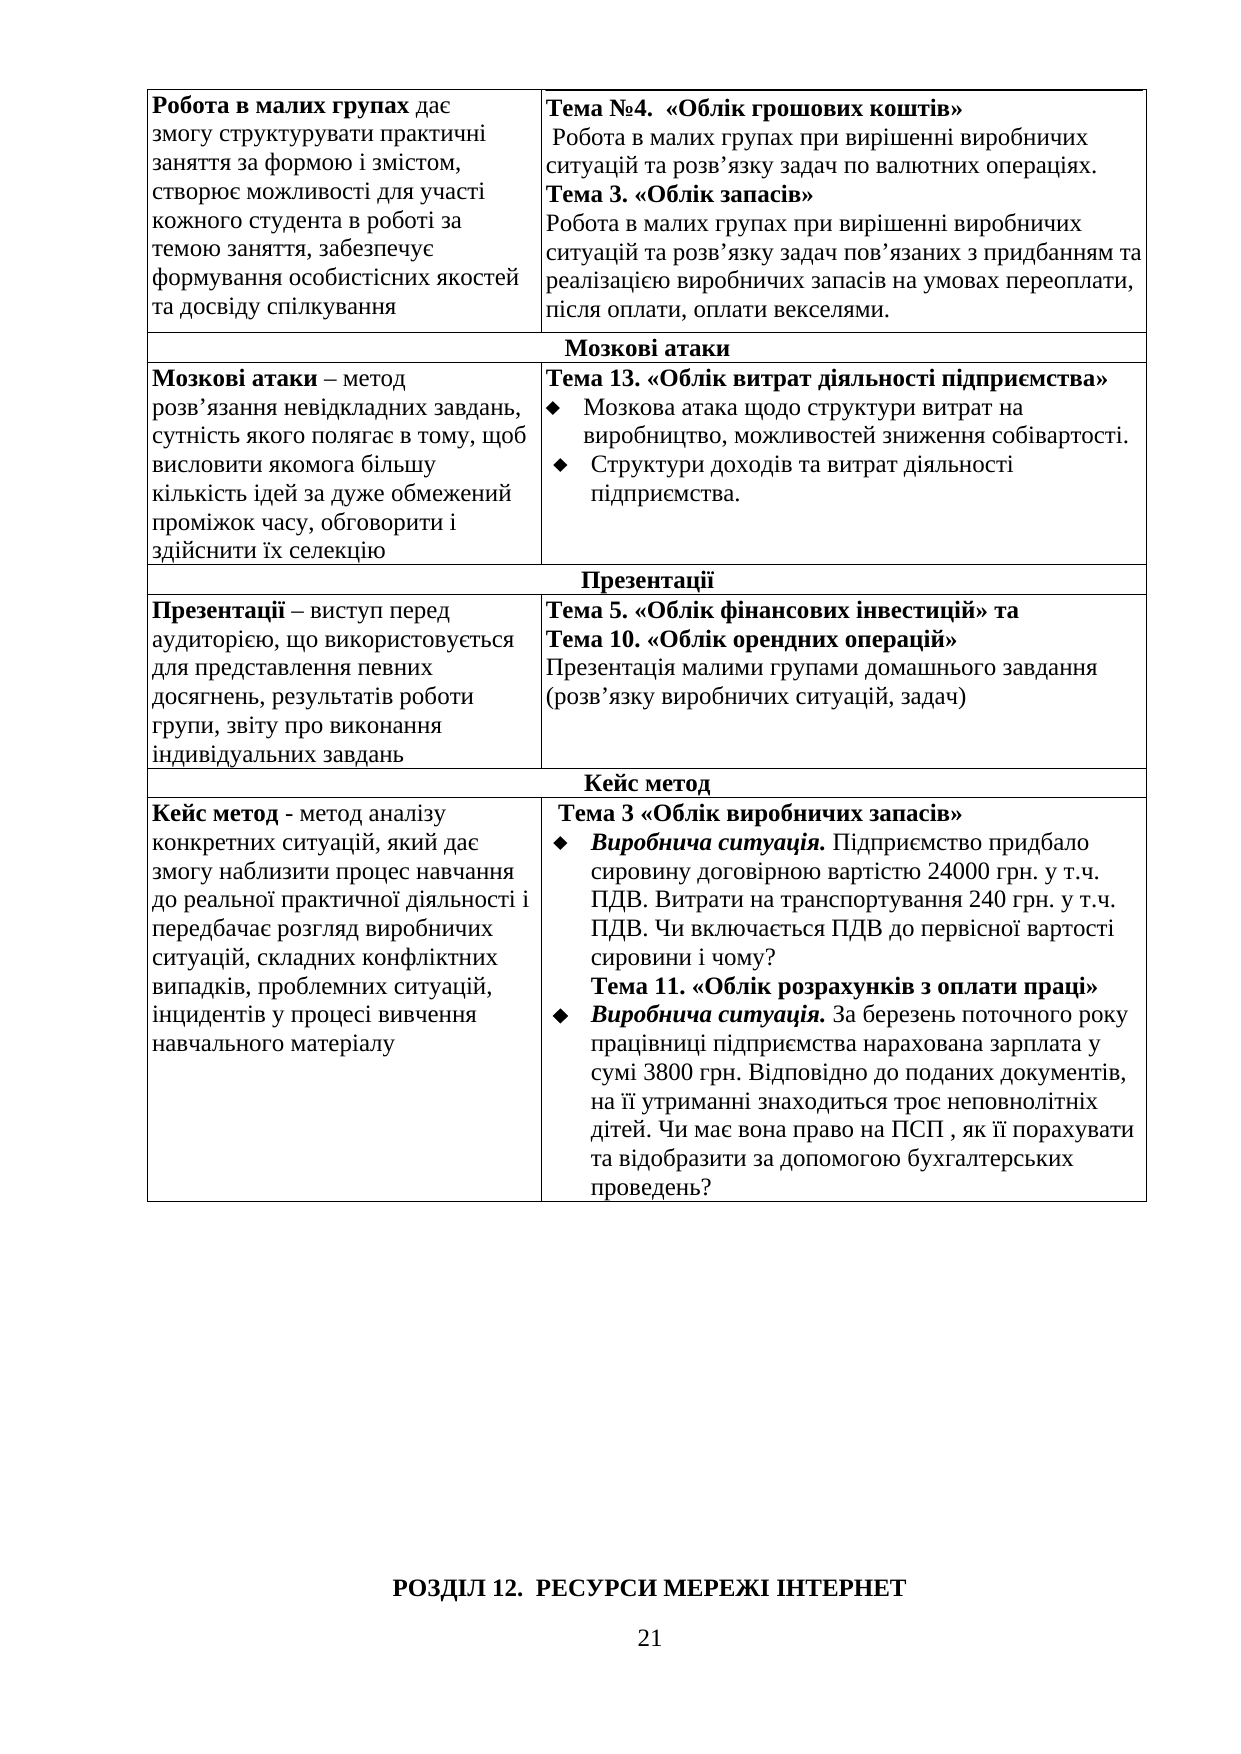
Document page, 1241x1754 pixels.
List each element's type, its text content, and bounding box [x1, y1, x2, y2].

table_cell Робота в малих групах дає змогу структурувати практичні заняття за формою і змістом, створює можливості для участі кожного студента в роботі за темою заняття, забезпечує формування особистісних якостей та досвіду спілкування [148, 90, 541, 332]
table_cell Кейс метод [148, 769, 1146, 797]
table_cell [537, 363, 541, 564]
table_cell Кейс метод - метод аналізу конкретних ситуацій, який дає змогу наблизити процес навчання до реальної практичної діяльності і передбачає розгляд виробничих ситуацій, складних конфліктних випадків, проблемних ситуацій, інцидентів у процесі вивчення навчального матеріалу [148, 798, 541, 1201]
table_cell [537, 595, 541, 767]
table_cell Тема №4. «Облік грошових коштів» Робота в малих групах при вирішенні виробничих ситуацій та розв’язку задач по валютних операціях. Тема 3. «Облік запасів» Робота в малих групах при вирішенні виробничих ситуацій та розв’язку задач пов’язаних з придбанням та реалізацією виробничих запасів на умовах переоплати, після оплати, оплати векселями. [542, 122, 1146, 332]
table_cell Тема 13. «Облік витрат діяльності підприємства» Мозкова атака щодо структури витрат на виробництво, можливостей зниження собівартості. Структури доходів та витрат діяльності підприємства. [542, 363, 1146, 564]
table_cell Мозкові атаки [148, 333, 1146, 362]
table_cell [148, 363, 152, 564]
text РОЗДІЛ 12. РЕСУРСИ МЕРЕЖІ ІНТЕРНЕТ [148, 1573, 1152, 1602]
table_cell Презентації [148, 565, 1146, 594]
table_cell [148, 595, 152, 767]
table_cell Тема 5. «Облік фінансових інвестицій» та Тема 10. «Облік орендних операцій» Презентація малими групами домашнього завдання (розв’язку виробничих ситуацій, задач) [542, 595, 1146, 767]
